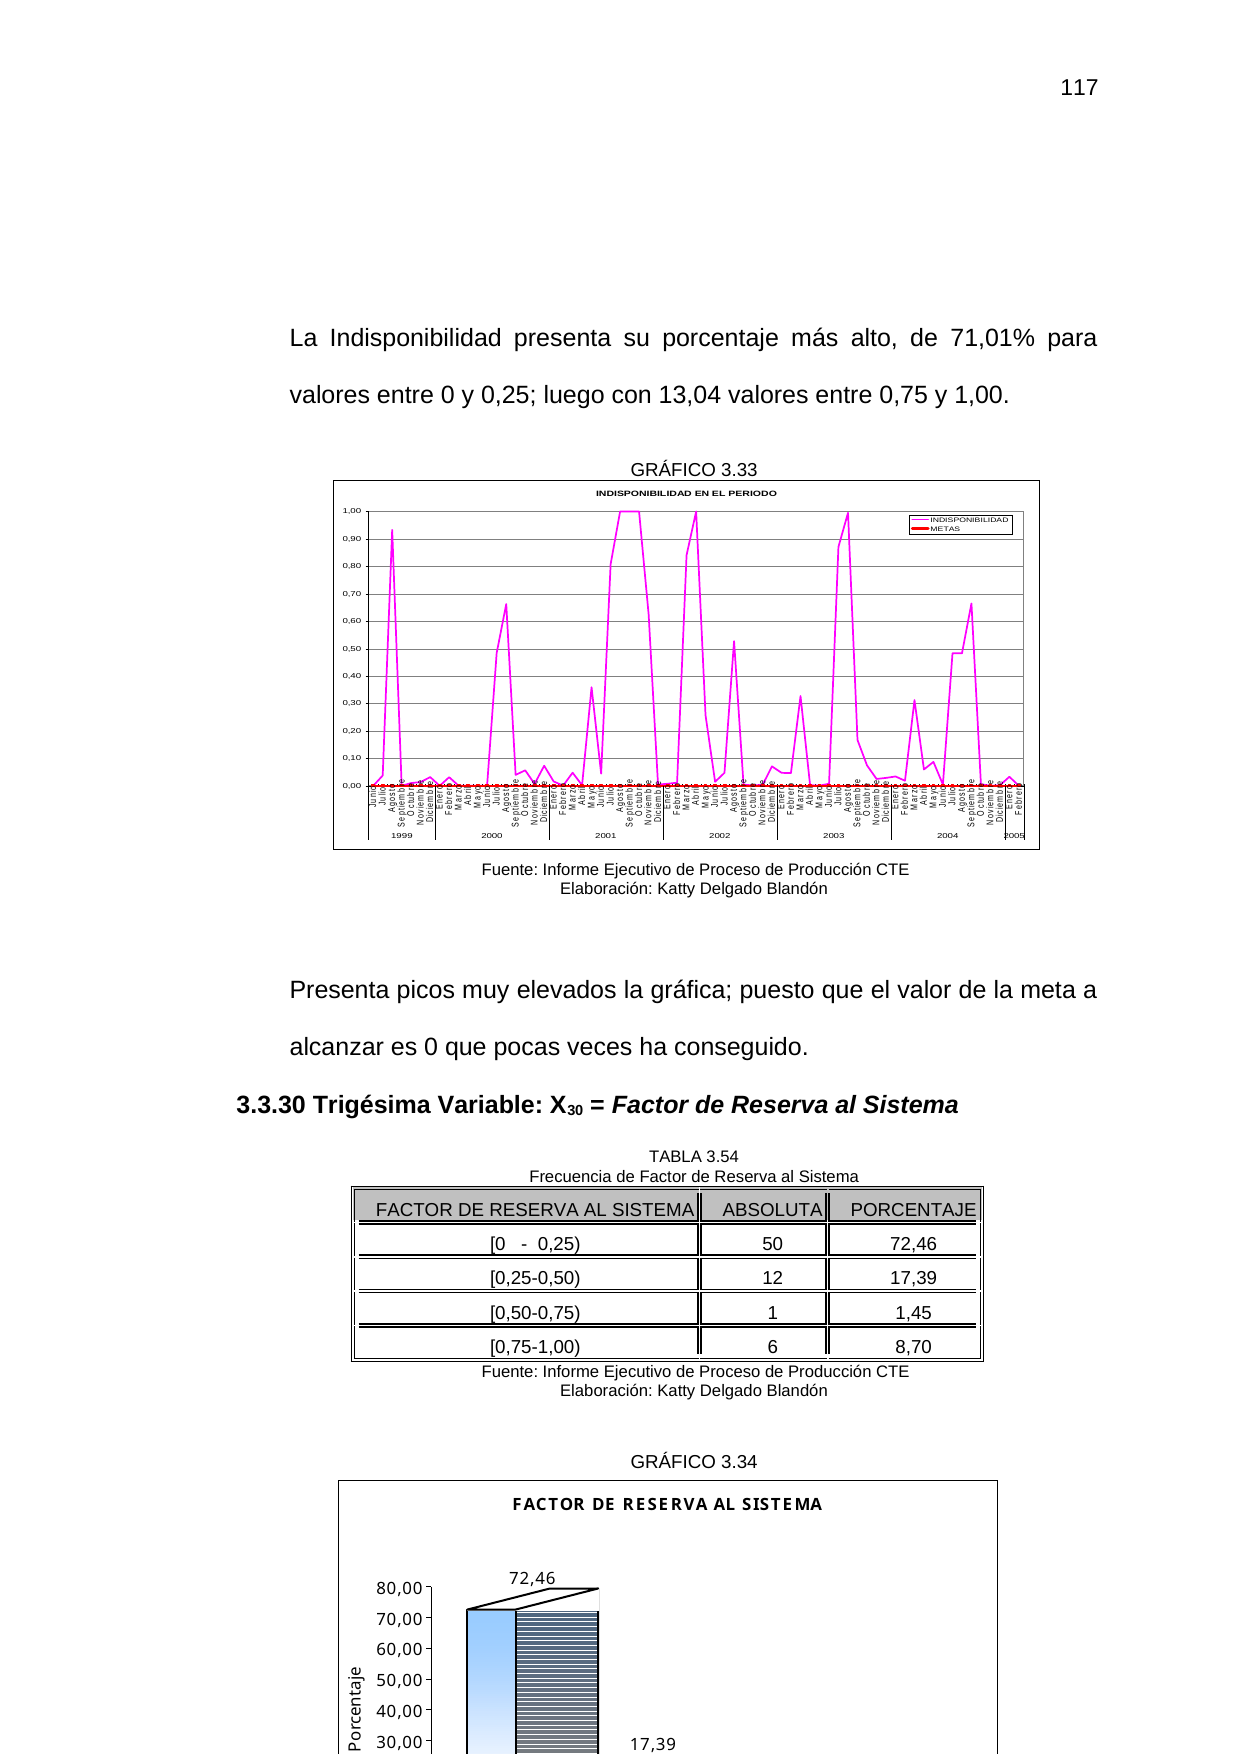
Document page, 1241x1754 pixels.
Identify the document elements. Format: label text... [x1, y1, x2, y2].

table_cell 1,45 [828, 1289, 982, 1323]
text Elaboración: Katty Delgado Blandón [289, 1381, 1098, 1400]
text Presenta picos muy elevados la gráfica; puesto que el valor de la meta a alcanzar es 0 que pocas veces ha conseguido. [289, 975, 1098, 1061]
text Fuente: Informe Ejecutivo de Proceso de Producción CTE [289, 1362, 1101, 1381]
table_header ABSOLUTA [700, 1187, 828, 1220]
text 3.3.30 Trigésima Variable: X30 = Factor de Reserva al Sistema [236, 1090, 1098, 1118]
table_cell 50 [702, 1225, 825, 1254]
text La Indisponibilidad presenta su porcentaje más alto, de 71,01% para valores entre 0 y 0,25; luego con 13,04 valores entre 0,75 y 1,00. [289, 322, 1098, 409]
table_cell 1 [702, 1293, 825, 1323]
text Fuente: Informe Ejecutivo de Proceso de Producción CTE [289, 860, 1101, 879]
text Elaboración: Katty Delgado Blandón [289, 879, 1098, 898]
table_cell 6 [700, 1323, 828, 1357]
table_cell [0,25-0,50) [353, 1254, 699, 1289]
subtitle GRÁFICO 3.34 [289, 1451, 1098, 1472]
table_header PORCENTAJE [828, 1190, 980, 1220]
text TABLA 3.54 [289, 1147, 1098, 1166]
text GRÁFICO 3.33 [289, 459, 1098, 481]
table_cell [0,75-1,00) [353, 1323, 699, 1357]
table_cell 72,46 [828, 1220, 982, 1254]
table_header FACTOR DE RESERVA AL SISTEMA [355, 1190, 699, 1220]
table_cell [0 - 0,25) [353, 1220, 699, 1254]
table_cell 12 [702, 1259, 825, 1289]
table_cell [0,50-0,75) [353, 1289, 699, 1323]
table_cell 17,39 [828, 1254, 982, 1289]
text Frecuencia de Factor de Reserva al Sistema [289, 1166, 1098, 1186]
table_cell 8,70 [828, 1323, 982, 1357]
